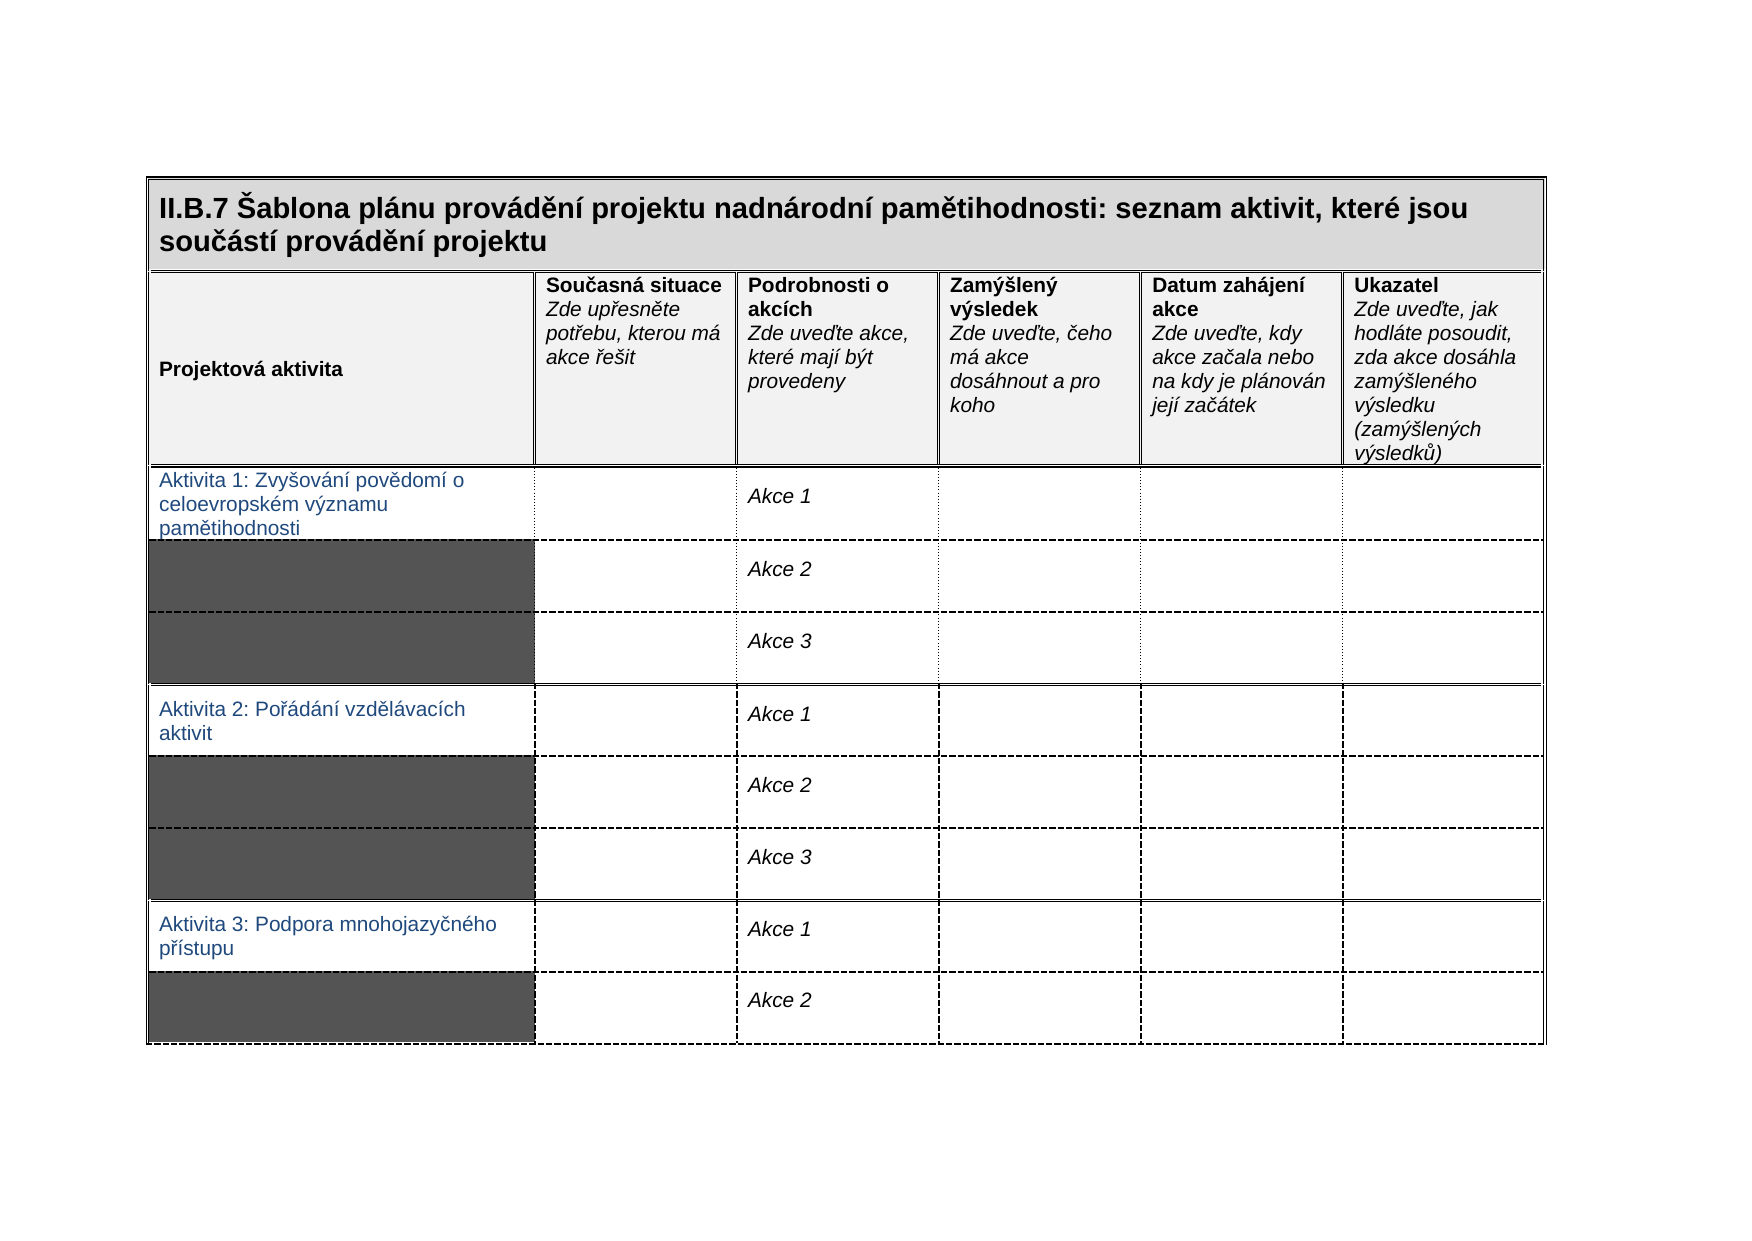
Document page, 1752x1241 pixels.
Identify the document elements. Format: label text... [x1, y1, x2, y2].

table_cell Aktivita 2: Pořádání vzdělávacích aktivit [148, 683, 535, 755]
table_cell Akce 2 [737, 539, 939, 611]
table_cell Akce 1 [737, 902, 939, 971]
table_cell [535, 468, 737, 539]
table_cell [1343, 611, 1543, 683]
table_cell Zamýšlený výsledek Zde uveďte, čeho má akce dosáhnout a pro koho [940, 273, 1139, 464]
table_cell Ukazatel Zde uveďte, jak hodláte posoudit, zda akce dosáhla zamýšleného výsledku (zamýšlených výsledků) [1344, 270, 1543, 464]
table_cell Podrobnosti o akcích Zde uveďte akce, které mají být provedeny [738, 273, 937, 464]
table_cell [939, 971, 1141, 1042]
table_cell [149, 611, 535, 683]
table_cell [1141, 539, 1343, 611]
table_cell [939, 755, 1141, 827]
table_cell [939, 686, 1141, 755]
table_cell [1343, 539, 1543, 611]
table_cell [535, 611, 737, 683]
table_cell Akce 2 [737, 755, 939, 827]
table_cell [939, 902, 1141, 971]
table_cell Aktivita 1: Zvyšování povědomí o celoevropském významu pamětihodnosti [148, 464, 535, 539]
table_cell [1141, 971, 1343, 1042]
table_cell [1343, 827, 1543, 899]
table_cell [1343, 683, 1545, 755]
table_cell Akce 2 [737, 971, 939, 1042]
table_cell [1141, 468, 1343, 539]
table_cell Projektová aktivita [149, 270, 533, 464]
table_cell [535, 755, 737, 827]
table_cell [1343, 755, 1543, 827]
table_cell [149, 827, 535, 899]
table_cell [535, 686, 737, 755]
table_cell [939, 468, 1141, 539]
table_header II.B.7 Šablona plánu provádění projektu nadnárodní pamětihodnosti: seznam aktivit, které jsou součástí provádění projektu [149, 180, 1543, 269]
table_cell [535, 971, 737, 1042]
table_cell Akce 1 [737, 686, 939, 755]
table_cell [939, 611, 1141, 683]
table_cell Akce 3 [737, 827, 939, 899]
table_cell [535, 902, 737, 971]
table_cell Současná situace Zde upřesněte potřebu, kterou má akce řešit [536, 273, 735, 464]
table_cell [939, 539, 1141, 611]
table_cell [149, 539, 535, 611]
table_cell [1141, 686, 1343, 755]
table_cell [1343, 971, 1543, 1042]
table_cell [1141, 902, 1343, 971]
table_cell [535, 539, 737, 611]
table_cell Akce 1 [737, 468, 939, 539]
table_cell [149, 971, 535, 1042]
table_cell [939, 827, 1141, 899]
table_cell [149, 755, 535, 827]
table_cell [1343, 899, 1543, 971]
table_cell [1141, 827, 1343, 899]
table_cell [1141, 755, 1343, 827]
table_cell Akce 3 [737, 611, 939, 683]
table_cell Aktivita 3: Podpora mnohojazyčného přístupu [149, 899, 535, 971]
table_cell Datum zahájení akce Zde uveďte, kdy akce začala nebo na kdy je plánován její začátek [1142, 273, 1341, 464]
table_cell [1343, 464, 1545, 539]
table_cell [1141, 611, 1343, 683]
table_cell [535, 827, 737, 899]
